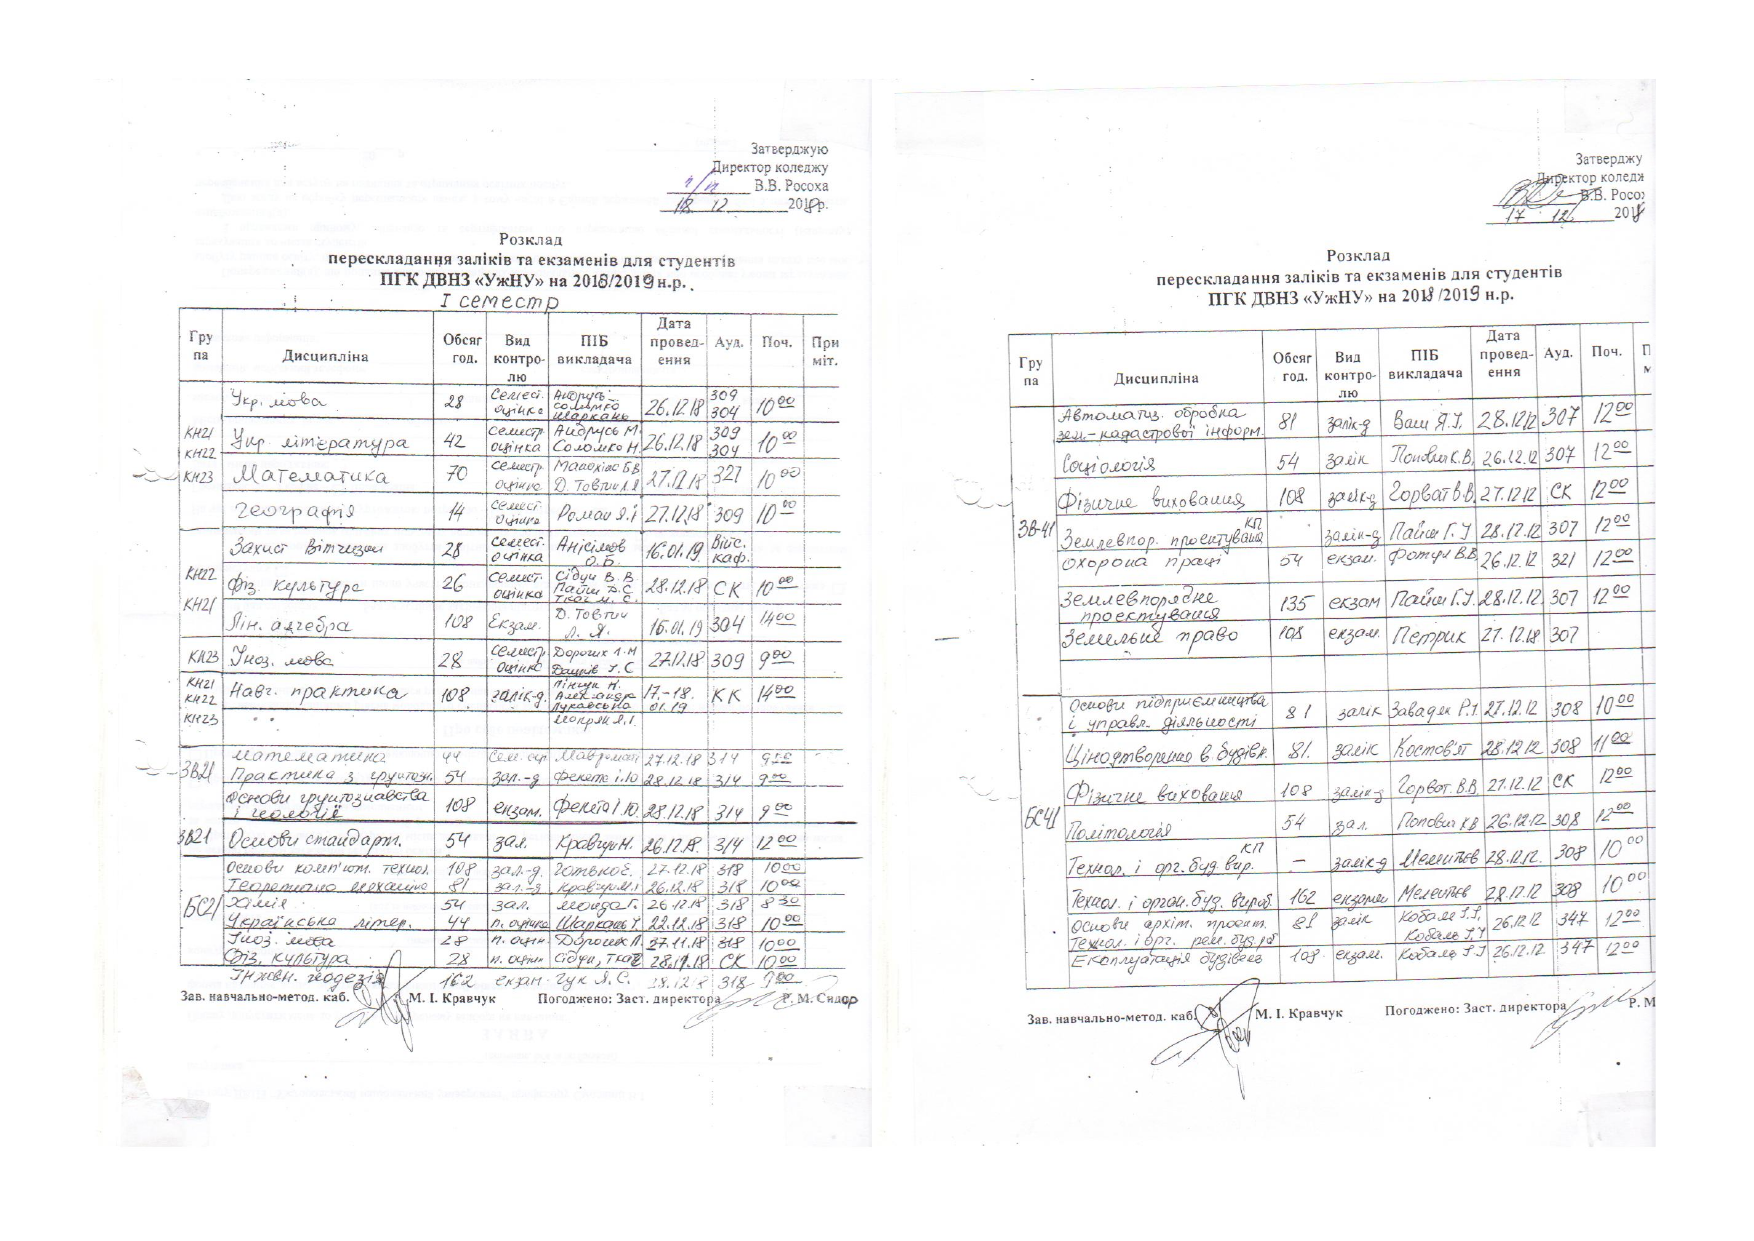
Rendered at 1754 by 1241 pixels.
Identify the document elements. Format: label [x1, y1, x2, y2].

picture [88, 73, 1656, 1152]
